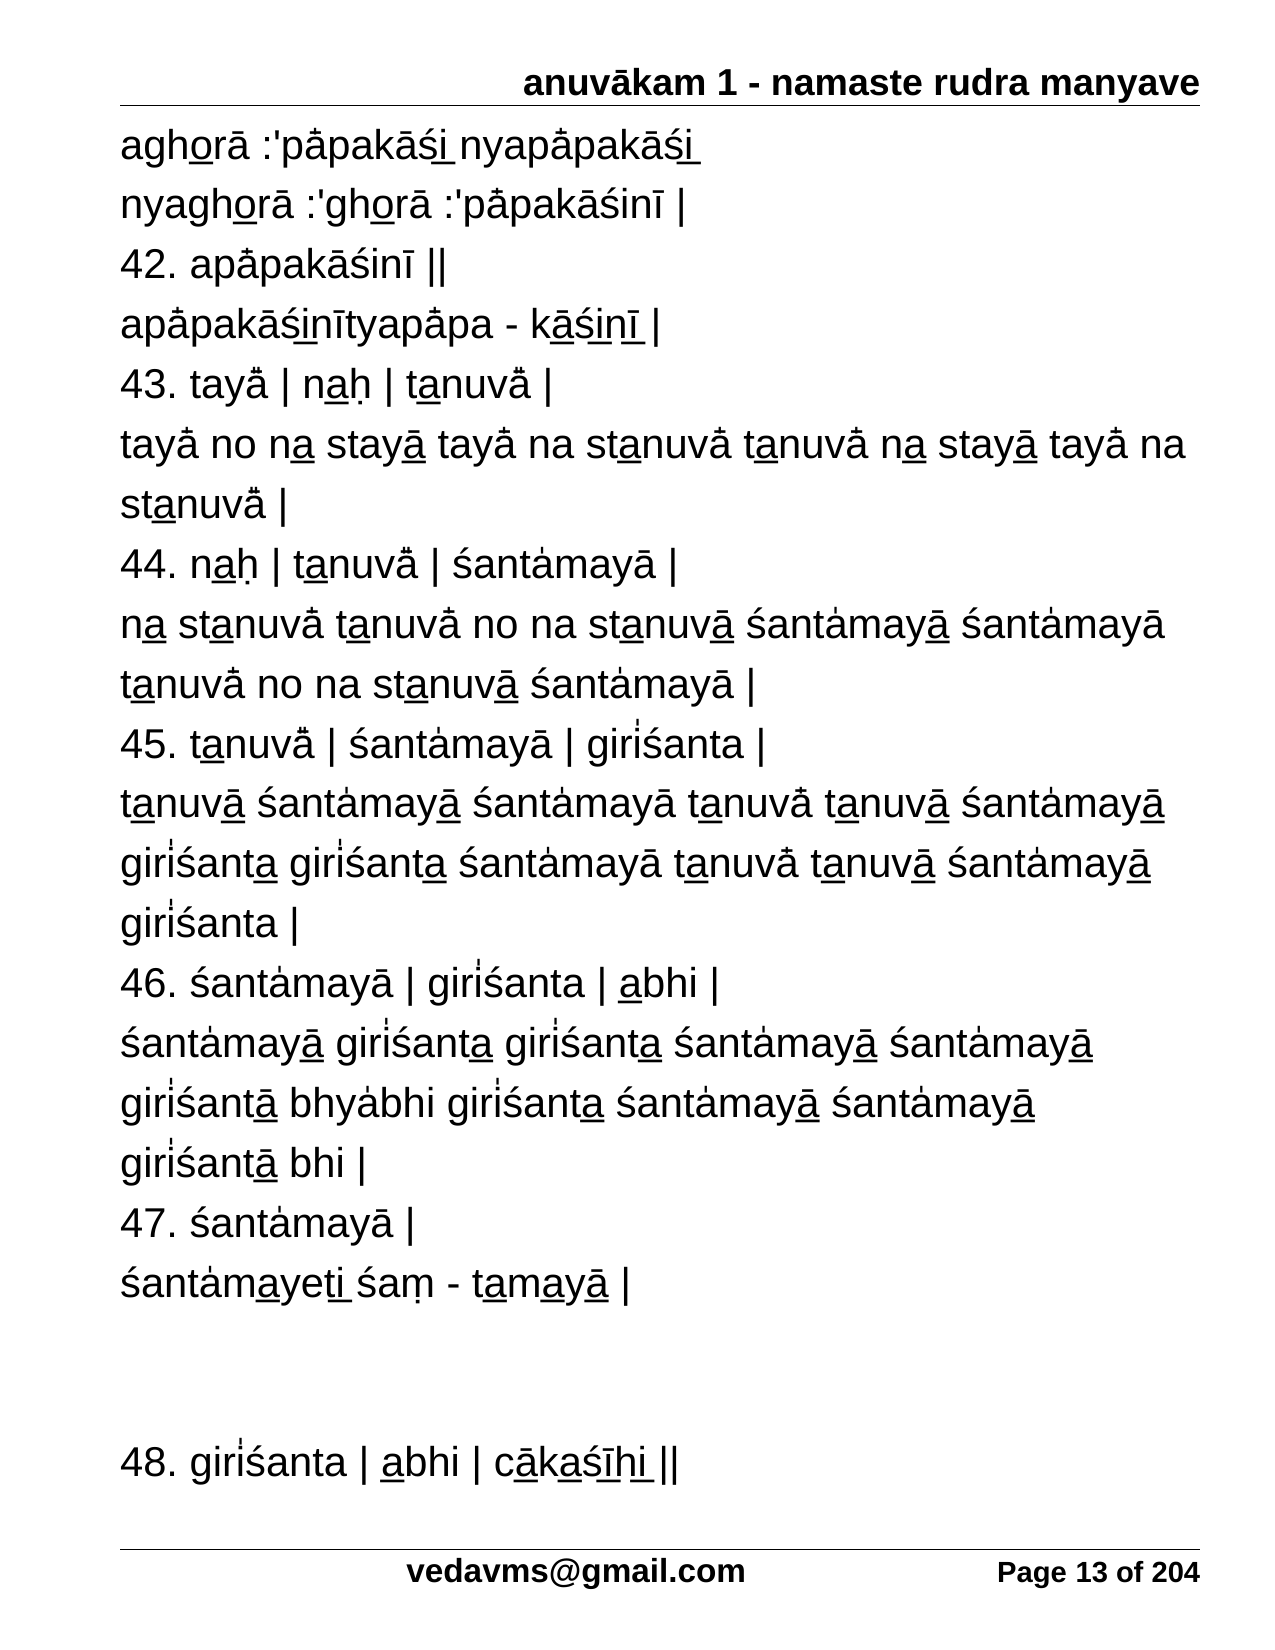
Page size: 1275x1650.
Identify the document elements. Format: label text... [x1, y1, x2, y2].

text 43. tayā̎ | na̲ḥ | ta̲nuvā̎ | [120, 359, 1200, 407]
text ta̲nuvā̲ śanta̍mayā̲ śanta̍mayā ta̲nuvā̍ ta̲nuvā̲ śanta̍mayā̲ giri̍śanta̲ giri̍śanta̲ śanta̍mayā ta̲nuvā̍ ta̲nuvā̲ śanta̍mayā̲ giri̍śanta | [120, 779, 1200, 947]
text 47. śanta̍mayā | [120, 1198, 1200, 1246]
text na̲ sta̲nuvā̍ ta̲nuvā̍ no na sta̲nuvā̲ śanta̍mayā̲ śanta̍mayā ta̲nuvā̍ no na sta̲nuvā̲ śanta̍mayā | [120, 599, 1200, 707]
text tayā̍ no na̲ stayā̲ tayā̍ na sta̲nuvā̍ ta̲nuvā̍ na̲ stayā̲ tayā̍ na sta̲nuvā̎ | [120, 419, 1200, 527]
text 45. ta̲nuvā̎ | śanta̍mayā | giri̍śanta | [120, 719, 1200, 767]
text śanta̍ma̲yeti̲ śaṃ - ta̲ma̲yā̲ | [120, 1258, 1200, 1306]
text śanta̍mayā̲ giri̍śanta̲ giri̍śanta̲ śanta̍mayā̲ śanta̍mayā̲ giri̍śantā̲ bhya̍bhi giri̍śanta̲ śanta̍mayā̲ śanta̍mayā̲ giri̍śantā̲ bhi | [120, 1018, 1200, 1186]
text 42. apā̍pakāśinī || [120, 240, 1200, 288]
text 44. na̲ḥ | ta̲nuvā̎ | śanta̍mayā | [120, 539, 1200, 587]
text agho̲rā :'pā̍pakāśi̲ nyapā̍pakāśi̲ nyagho̲rā :'gho̲rā :'pā̍pakāśinī | [120, 120, 1200, 228]
text 46. śanta̍mayā | giri̍śanta | a̲bhi | [120, 958, 1200, 1006]
text 48. giri̍śanta | a̲bhi | cā̲ka̲śī̲hi̲ || [120, 1438, 1200, 1486]
text apā̍pakāśi̲nītyapā̍pa - kā̲śi̲nī̲ | [120, 300, 1200, 348]
